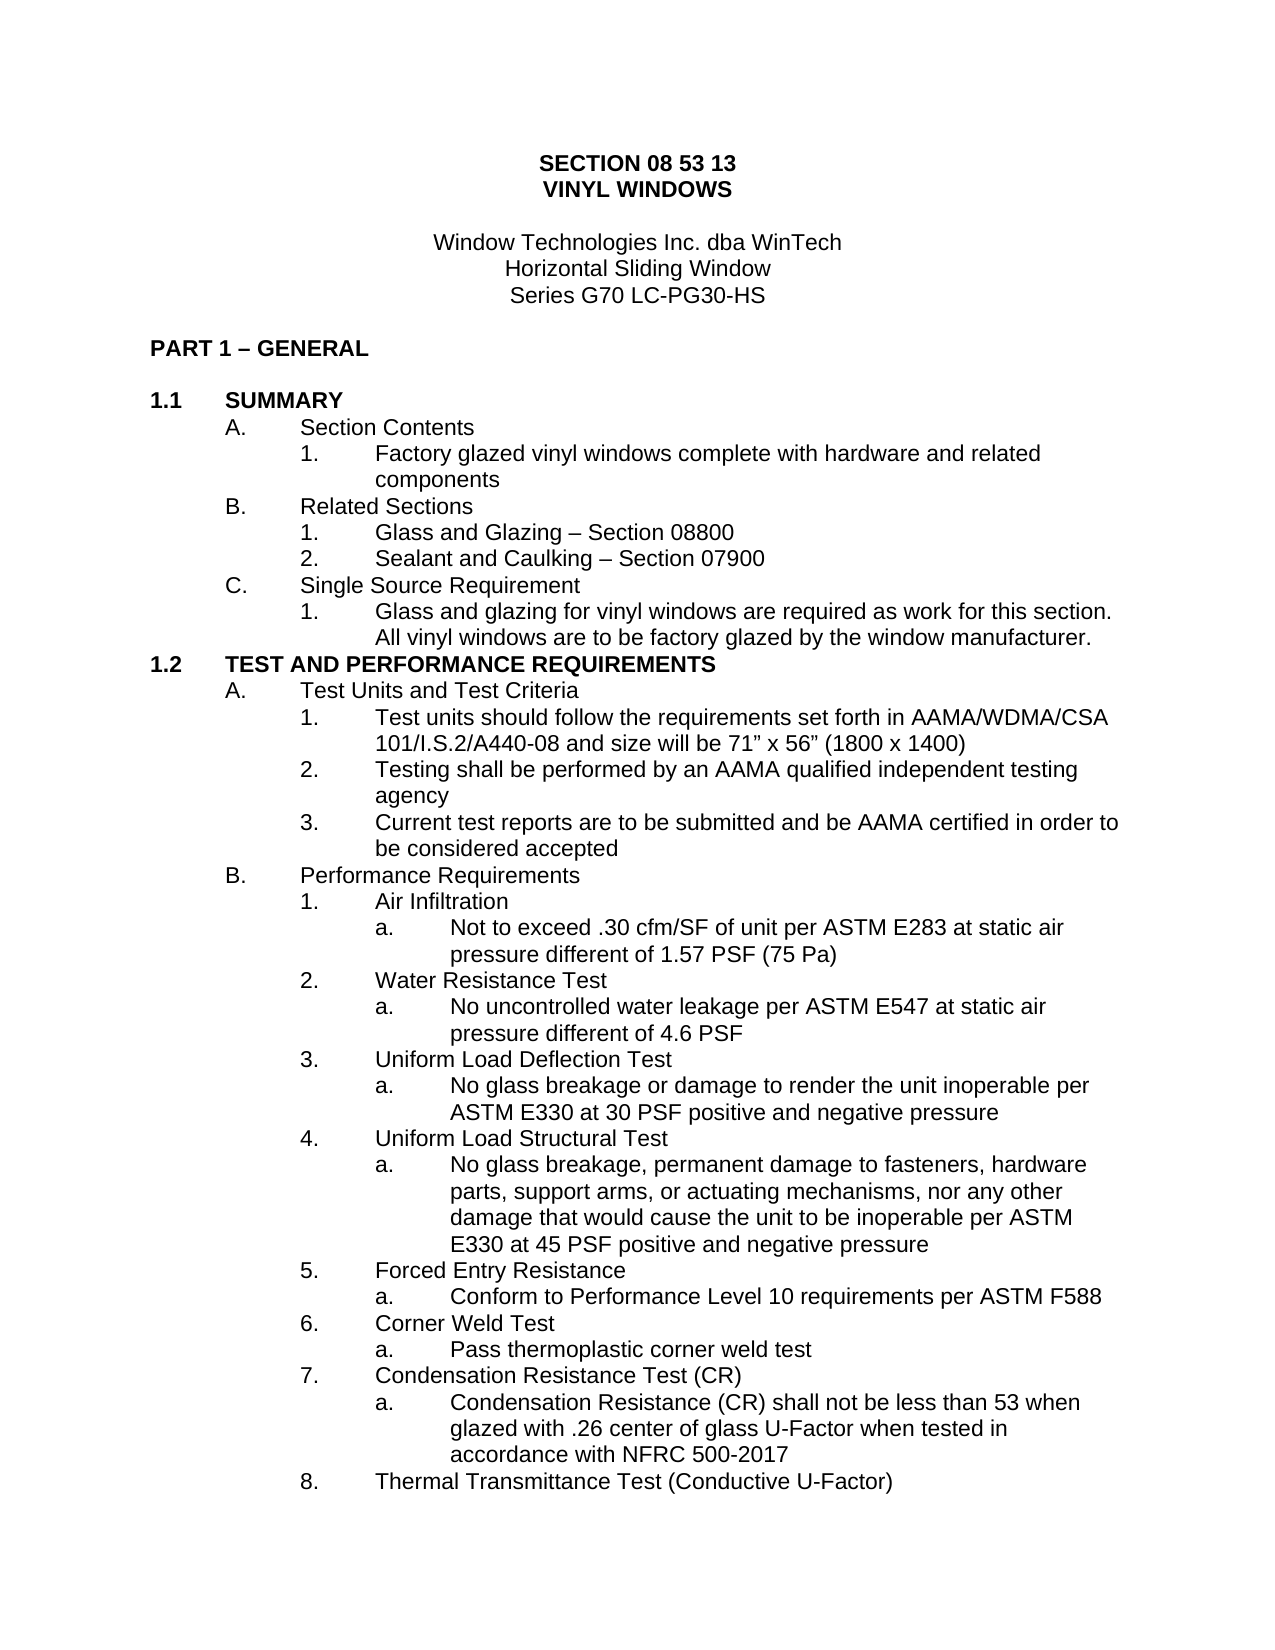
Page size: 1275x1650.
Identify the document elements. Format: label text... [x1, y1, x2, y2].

text Window Technologies Inc. dba WinTech [150, 229, 1125, 255]
text PART 1 – GENERAL [150, 334, 1125, 361]
list Uniform Load Structural Test [300, 1125, 1125, 1151]
list Glass and glazing for vinyl windows are required as work for this section. All vinyl windows are to be factory glazed by the window manufacturer. [300, 598, 1125, 651]
list Condensation Resistance Test (CR) [300, 1362, 1125, 1389]
list Sealant and Caulking – Section 07900 [300, 545, 1125, 572]
text Horizontal Sliding Window [150, 255, 1125, 282]
list Pass thermoplastic corner weld test [375, 1336, 1125, 1362]
list Test units should follow the requirements set forth in AAMA/WDMA/CSA 101/I.S.2/A440-08 and size will be 71” x 56” (1800 x 1400) [300, 703, 1125, 756]
list Current test reports are to be submitted and be AAMA certified in order to be considered accepted [300, 809, 1125, 862]
list No glass breakage or damage to render the unit inoperable per ASTM E330 at 30 PSF positive and negative pressure [375, 1072, 1125, 1125]
list Test Units and Test Criteria [225, 677, 1125, 703]
list Thermal Transmittance Test (Conductive U-Factor) [300, 1468, 1125, 1494]
list Section Contents [225, 413, 1125, 440]
list Testing shall be performed by an AAMA qualified independent testing agency [300, 756, 1125, 809]
list Uniform Load Deflection Test [300, 1046, 1125, 1072]
list Factory glazed vinyl windows complete with hardware and related components [300, 440, 1125, 493]
list Single Source Requirement [225, 572, 1125, 598]
list No uncontrolled water leakage per ASTM E547 at static air pressure different of 4.6 PSF [375, 993, 1125, 1046]
list Water Resistance Test [300, 967, 1125, 993]
text SECTION 08 53 13 [150, 150, 1125, 176]
list Condensation Resistance (CR) shall not be less than 53 when glazed with .26 center of glass U-Factor when tested in accordance with NFRC 500-2017 [375, 1389, 1125, 1468]
list No glass breakage, permanent damage to fasteners, hardware parts, support arms, or actuating mechanisms, nor any other damage that would cause the unit to be inoperable per ASTM E330 at 45 PSF positive and negative pressure [375, 1151, 1125, 1257]
list Performance Requirements [225, 862, 1125, 888]
list Forced Entry Resistance [300, 1257, 1125, 1283]
list Not to exceed .30 cfm/SF of unit per ASTM E283 at static air pressure different of 1.57 PSF (75 Pa) [375, 914, 1125, 967]
text Series G70 LC-PG30-HS [150, 282, 1125, 308]
text VINYL WINDOWS [150, 176, 1125, 203]
list Related Sections [225, 493, 1125, 519]
list Conform to Performance Level 10 requirements per ASTM F588 [375, 1283, 1125, 1309]
list Glass and Glazing – Section 08800 [300, 519, 1125, 545]
list SUMMARY [150, 387, 1125, 413]
list TEST AND PERFORMANCE REQUIREMENTS [150, 651, 1125, 677]
list Corner Weld Test [300, 1309, 1125, 1336]
list Air Infiltration [300, 888, 1125, 914]
